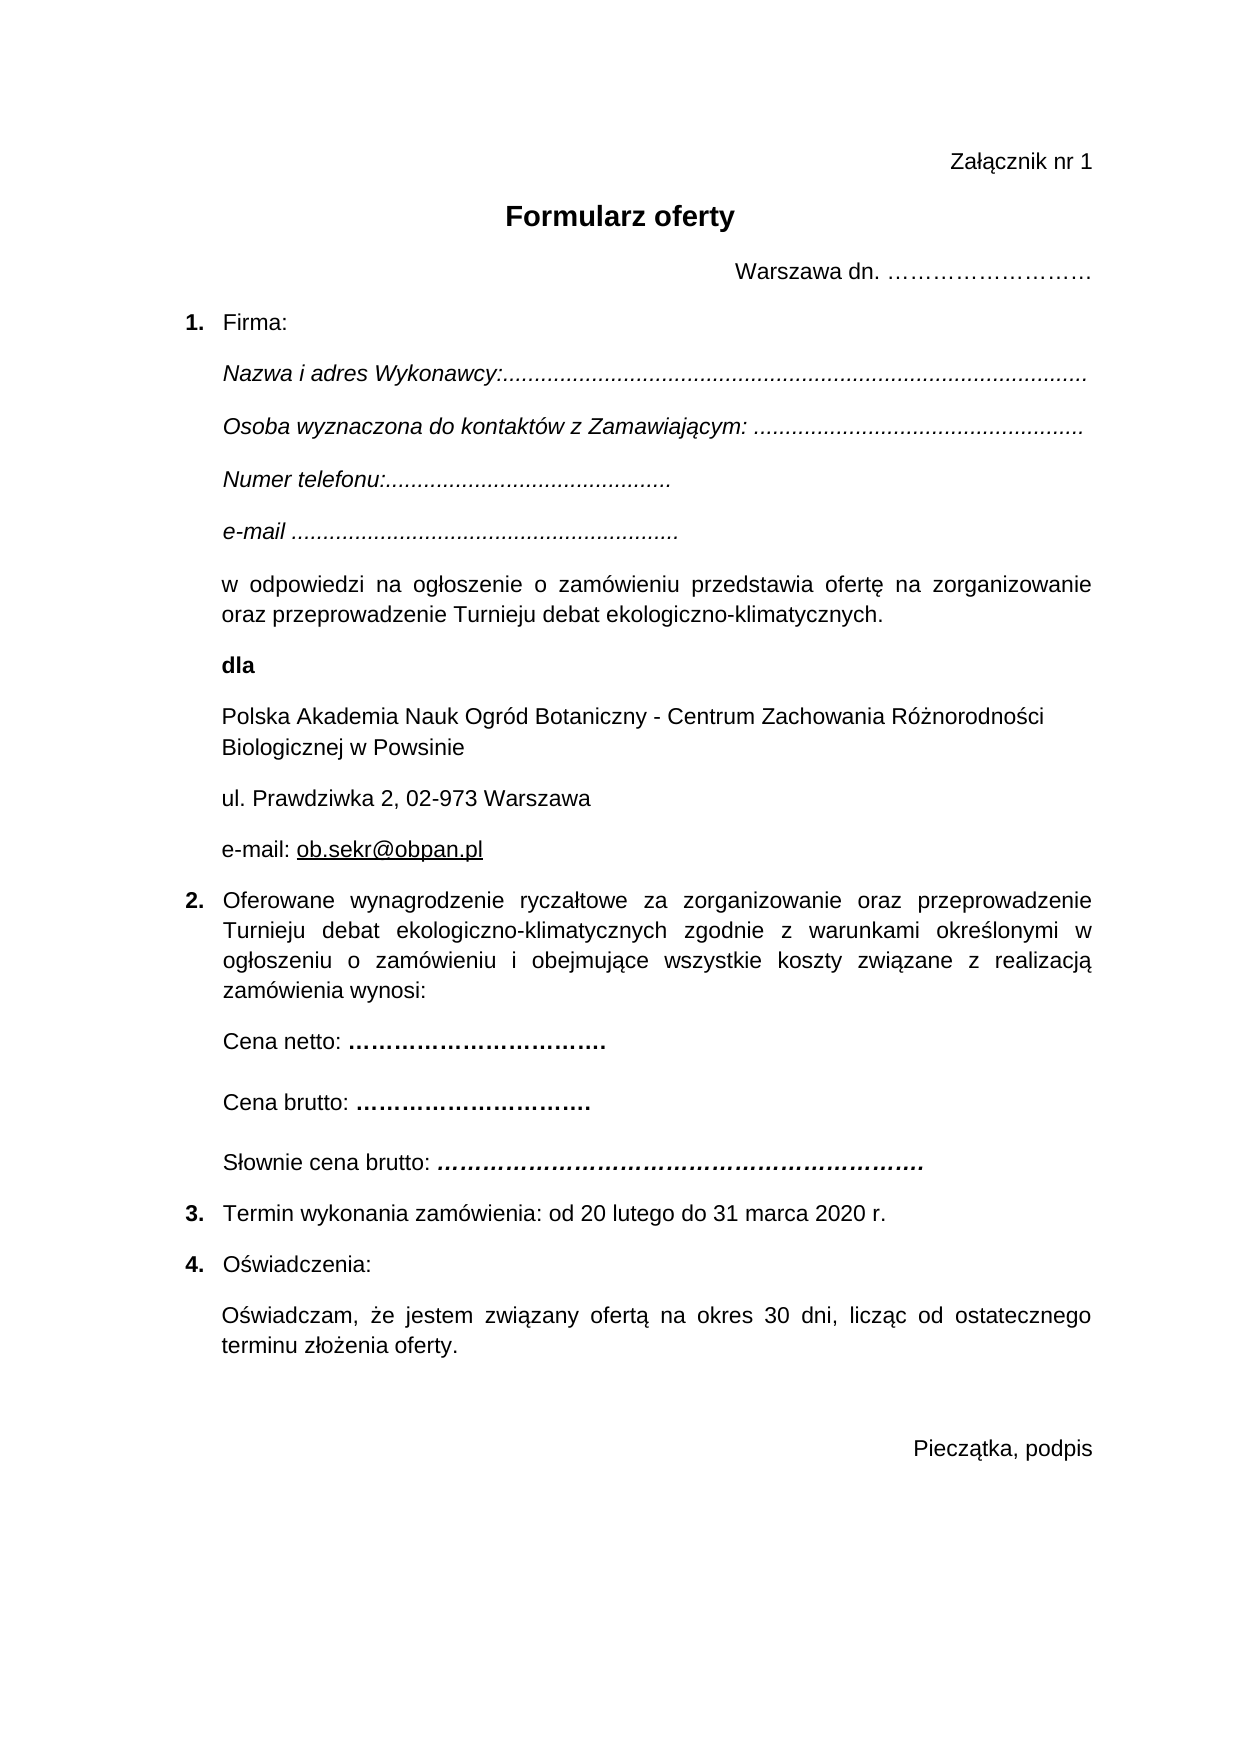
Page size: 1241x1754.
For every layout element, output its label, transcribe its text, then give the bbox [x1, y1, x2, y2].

text ul. Prawdziwka 2, 02-973 Warszawa [148, 784, 1093, 811]
list e-mail ............................................................. [223, 518, 1093, 544]
list Oświadczenia: [185, 1251, 1093, 1277]
text Formularz oferty [148, 199, 1093, 232]
list Cena netto: ……………………………. [223, 1028, 1093, 1054]
list Nazwa i adres Wykonawcy:............................................................................................ [223, 360, 1093, 386]
text e-mail: ob.sekr@obpan.pl [148, 836, 1093, 862]
list Firma: [185, 309, 1093, 335]
list Termin wykonania zamówienia: od 20 lutego do 31 marca 2020 r. [185, 1200, 1093, 1226]
list Osoba wyznaczona do kontaktów z Zamawiającym: .................................................... [223, 413, 1093, 439]
text dla [221, 652, 1093, 678]
text w odpowiedzi na ogłoszenie o zamówieniu przedstawia ofertę na zorganizowanie oraz przeprowadzenie Turnieju debat ekologiczno-klimatycznych. [221, 571, 1093, 627]
text Oświadczam, że jestem związany ofertą na okres 30 dni, licząc od ostatecznego terminu złożenia oferty. [221, 1302, 1093, 1359]
text Załącznik nr 1 [148, 148, 1093, 174]
list Oferowane wynagrodzenie ryczałtowe za zorganizowanie oraz przeprowadzenie Turnieju debat ekologiczno-klimatycznych zgodnie z warunkami określonymi w ogłoszeniu o zamówieniu i obejmujące wszystkie koszty związane z realizacją zamówienia wynosi: [185, 887, 1093, 1003]
text Pieczątka, podpis [148, 1434, 1093, 1461]
list Numer telefonu:............................................. [223, 466, 1093, 492]
text Warszawa dn. ……………………… [148, 258, 1093, 284]
text Polska Akademia Nauk Ogród Botaniczny - Centrum Zachowania Różnorodności Biologicznej w Powsinie [221, 703, 1093, 760]
list Słownie cena brutto: ………………………………………………………. [223, 1149, 1093, 1175]
list Cena brutto: …………………………. [223, 1089, 1093, 1115]
